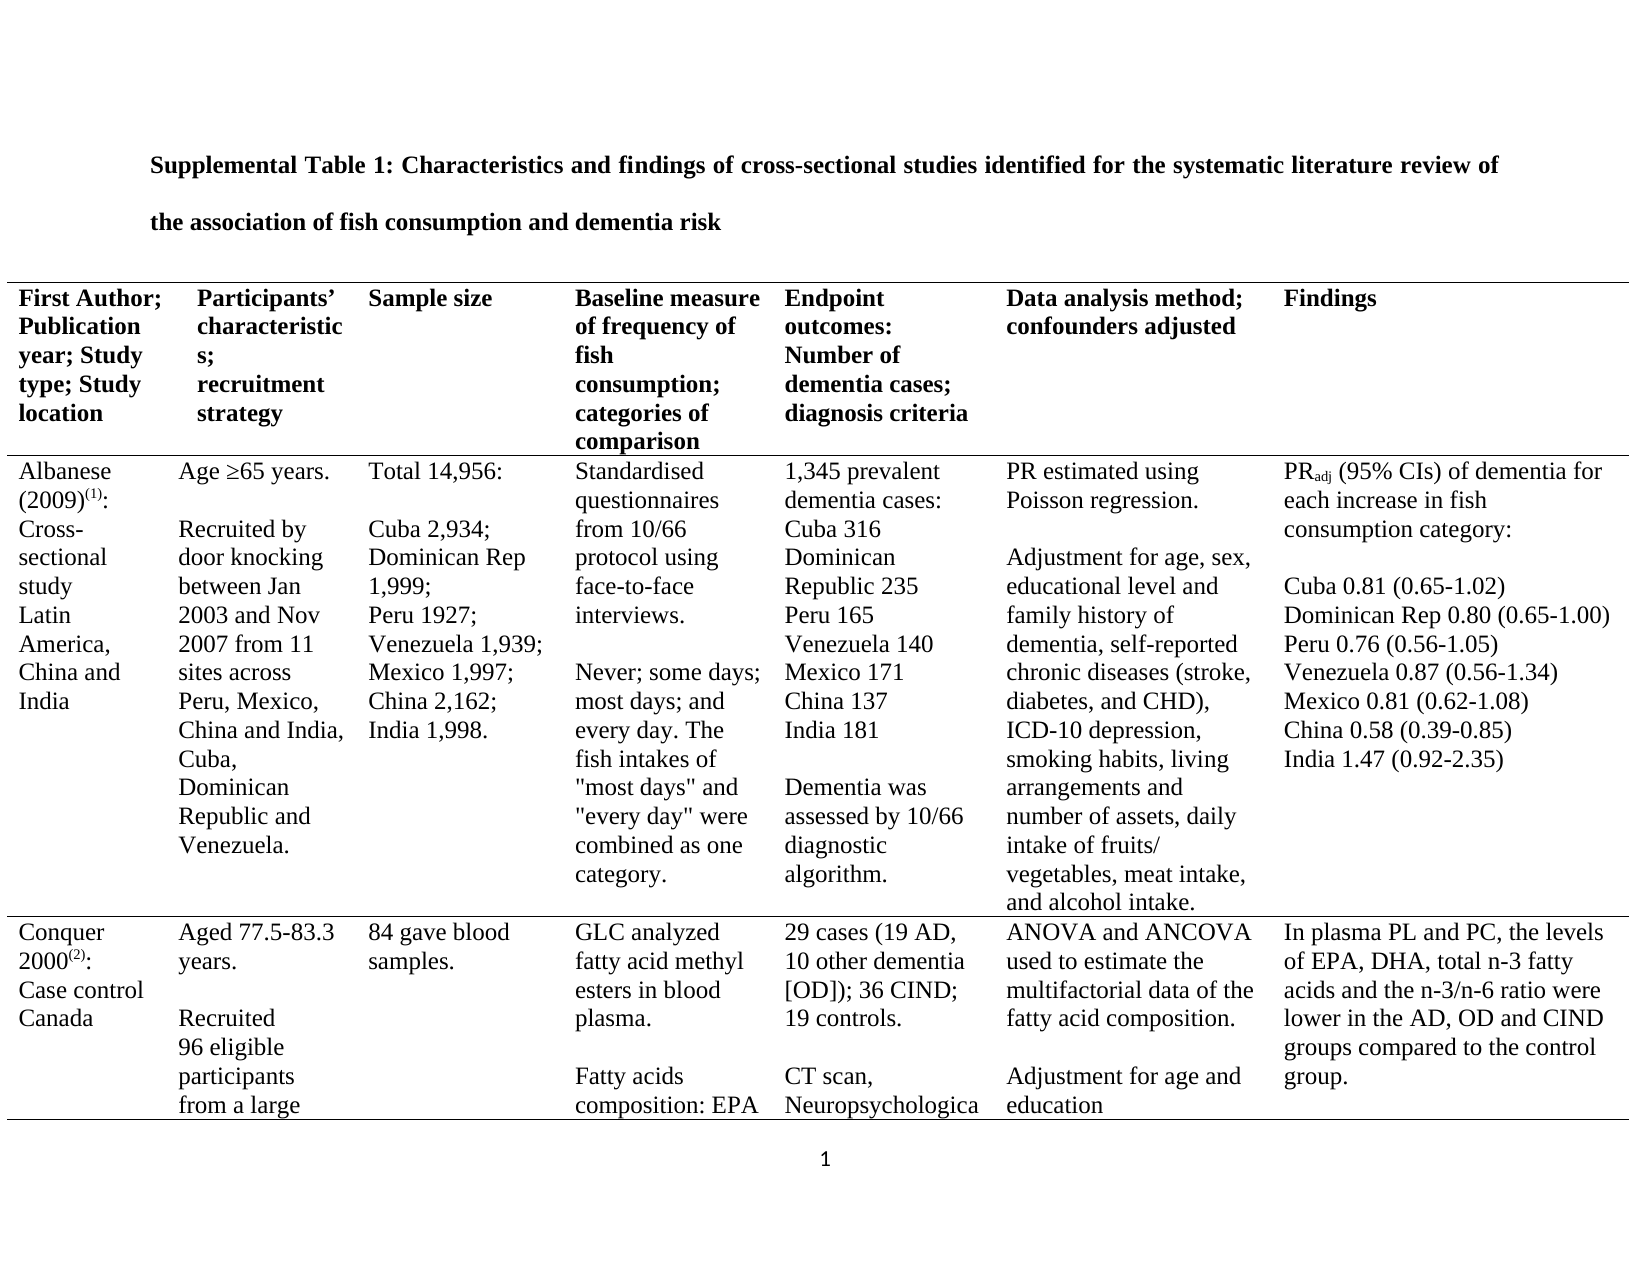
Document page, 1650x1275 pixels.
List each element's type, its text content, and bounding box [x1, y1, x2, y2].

table_cell PR estimated using Poisson regression. Adjustment for age, sex, educational level and family history of dementia, self-reported chronic diseases (stroke, diabetes, and CHD), ICD-10 depression, smoking habits, living arrangements and number of assets, daily intake of fruits/ vegetables, meat intake, and alcohol intake. [995, 456, 1272, 916]
table_header Baseline measure of frequency of fish consumption; categories of comparison [564, 283, 773, 455]
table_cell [564, 917, 773, 1118]
table_header Data analysis method; confounders adjusted [995, 283, 1272, 455]
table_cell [773, 917, 995, 1118]
table_cell 1,345 prevalent dementia cases: Cuba 316 Dominican Republic 235 Peru 165 Venezuela 140 Mexico 171 China 137 India 181 Dementia was assessed by 10/66 diagnostic algorithm. [773, 456, 995, 916]
table_header Endpoint outcomes: Number of dementia cases; diagnosis criteria [773, 283, 995, 455]
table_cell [995, 917, 1272, 1118]
table_header Participants’ characteristics; recruitment strategy [186, 283, 357, 455]
table_cell Standardised questionnaires from 10/66 protocol using face-to-face interviews. Never; some days; most days; and every day. The fish intakes of "most days" and "every day" were combined as one category. [564, 456, 773, 916]
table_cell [7, 917, 167, 1118]
table_cell Age ≥65 years. Recruited by door knocking between Jan 2003 and Nov 2007 from 11 sites across Peru, Mexico, China and India, Cuba, Dominican Republic and Venezuela. [167, 456, 357, 916]
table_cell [1273, 917, 1629, 1118]
table_cell Albanese (2009)(1): Cross-sectional study Latin America, China and India [7, 456, 167, 916]
table_header First Author; Publication year; Study type; Study location [7, 283, 186, 455]
table_cell PRadj (95% CIs) of dementia for each increase in fish consumption category: Cuba 0.81 (0.65-1.02) Dominican Rep 0.80 (0.65-1.00) Peru 0.76 (0.56-1.05) Venezuela 0.87 (0.56-1.34) Mexico 0.81 (0.62-1.08) China 0.58 (0.39-0.85) India 1.47 (0.92-2.35) [1273, 456, 1629, 916]
table_header Sample size [357, 283, 563, 455]
table_header Findings [1273, 283, 1629, 455]
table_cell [167, 917, 357, 1118]
table_cell Total 14,956: Cuba 2,934; Dominican Rep 1,999; Peru 1927; Venezuela 1,939; Mexico 1,997; China 2,162; India 1,998. [357, 456, 563, 916]
text Supplemental Table 1: Characteristics and findings of cross-sectional studies identified for the systematic literature review of the association of fish consumption and dementia risk [150, 150, 1500, 236]
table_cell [357, 917, 563, 1118]
